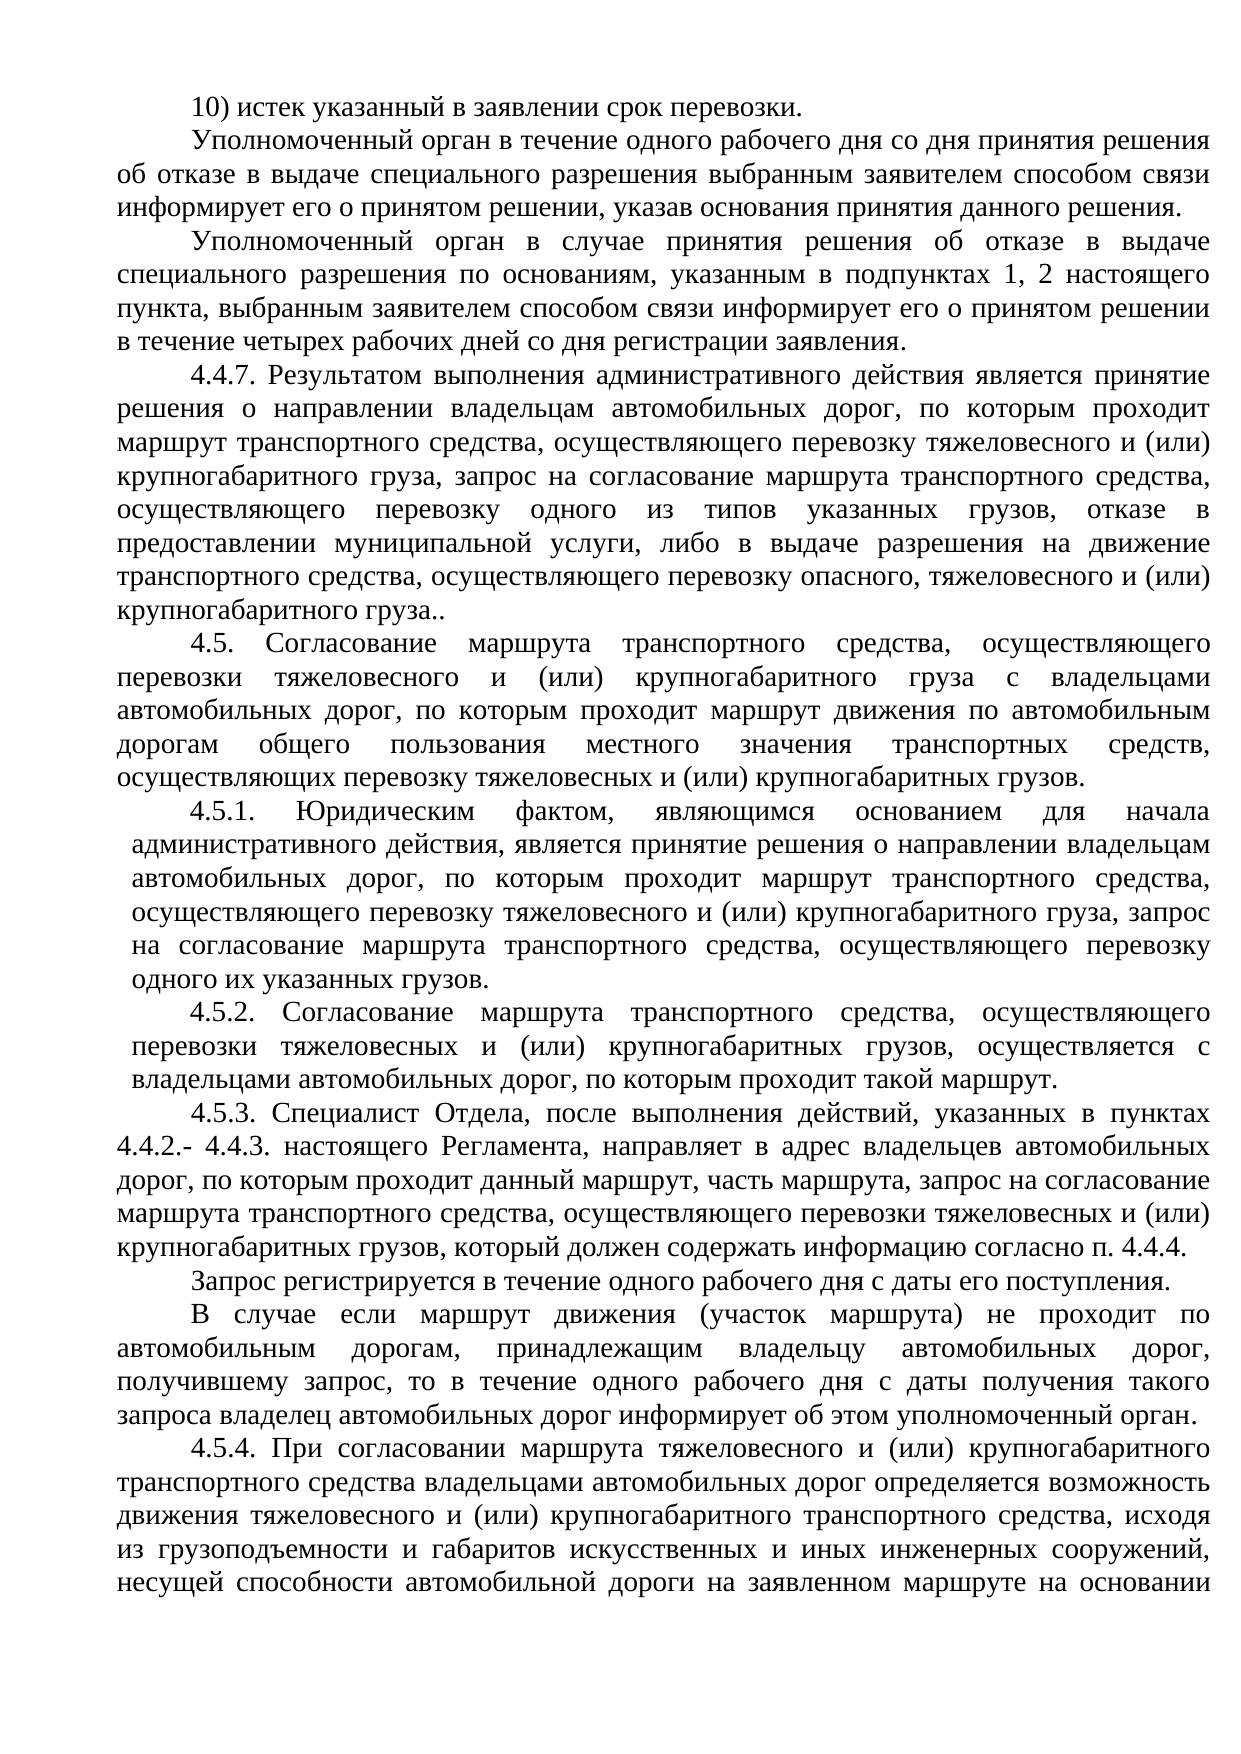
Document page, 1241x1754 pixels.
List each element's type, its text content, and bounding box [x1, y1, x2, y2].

text 4.4.7. Результатом выполнения административного действия является принятие решения о направлении владельцам автомобильных дорог, по которым проходит маршрут транспортного средства, осуществляющего перевозку тяжеловесного и (или) крупногабаритного груза, запрос на согласование маршрута транспортного средства, осуществляющего перевозку одного из типов указанных грузов, отказе в предоставлении муниципальной услуги, либо в выдаче разрешения на движение транспортного средства, осуществляющего перевозку опасного, тяжеловесного и (или) крупногабаритного груза.. [117, 357, 1211, 625]
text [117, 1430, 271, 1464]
text 10) истек указанный в заявлении срок перевозки. [117, 89, 1211, 122]
text 4.5.3. Специалист Отдела, после выполнения действий, указанных в пунктах 4.4.2.- 4.4.3. настоящего Регламента, направляет в адрес владельцев автомобильных дорог, по которым проходит данный маршрут, часть маршрута, запрос на согласование маршрута транспортного средства, осуществляющего перевозки тяжеловесных и (или) крупногабаритных грузов, который должен содержать информацию согласно п. 4.4.4. [117, 1095, 1211, 1263]
text Уполномоченный орган в течение одного рабочего дня со дня принятия решения об отказе в выдаче специального разрешения выбранным заявителем способом связи информирует его о принятом решении, указав основания принятия данного решения. [117, 122, 1211, 223]
text 4.5.1. Юридическим фактом, являющимся основанием для начала административного действия, является принятие решения о направлении владельцам автомобильных дорог, по которым проходит маршрут транспортного средства, осуществляющего перевозку тяжеловесного и (или) крупногабаритного груза, запрос на согласование маршрута транспортного средства, осуществляющего перевозку одного их указанных грузов. [131, 793, 1211, 994]
text Уполномоченный орган в случае принятия решения об отказе в выдаче специального разрешения по основаниям, указанным в подпунктах 1, 2 настоящего пункта, выбранным заявителем способом связи информирует его о принятом решении в течение четырех рабочих дней со дня регистрации заявления. [117, 223, 1211, 357]
text 4.5. Согласование маршрута транспортного средства, осуществляющего перевозки тяжеловесного и (или) крупногабаритного груза с владельцами автомобильных дорог, по которым проходит маршрут движения по автомобильным дорогам общего пользования местного значения транспортных средств, осуществляющих перевозку тяжеловесных и (или) крупногабаритных грузов. [117, 625, 1211, 793]
text Запрос регистрируется в течение одного рабочего дня с даты его поступления. [117, 1263, 1211, 1296]
text В случае если маршрут движения (участок маршрута) не проходит по автомобильным дорогам, принадлежащим владельцу автомобильных дорог, получившему запрос, то в течение одного рабочего дня с даты получения такого запроса владелец автомобильных дорог информирует об этом уполномоченный орган. [117, 1296, 1211, 1430]
text 4.5.2. Согласование маршрута транспортного средства, осуществляющего перевозки тяжеловесных и (или) крупногабаритных грузов, осуществляется с владельцами автомобильных дорог, по которым проходит такой маршрут. [131, 994, 1211, 1095]
